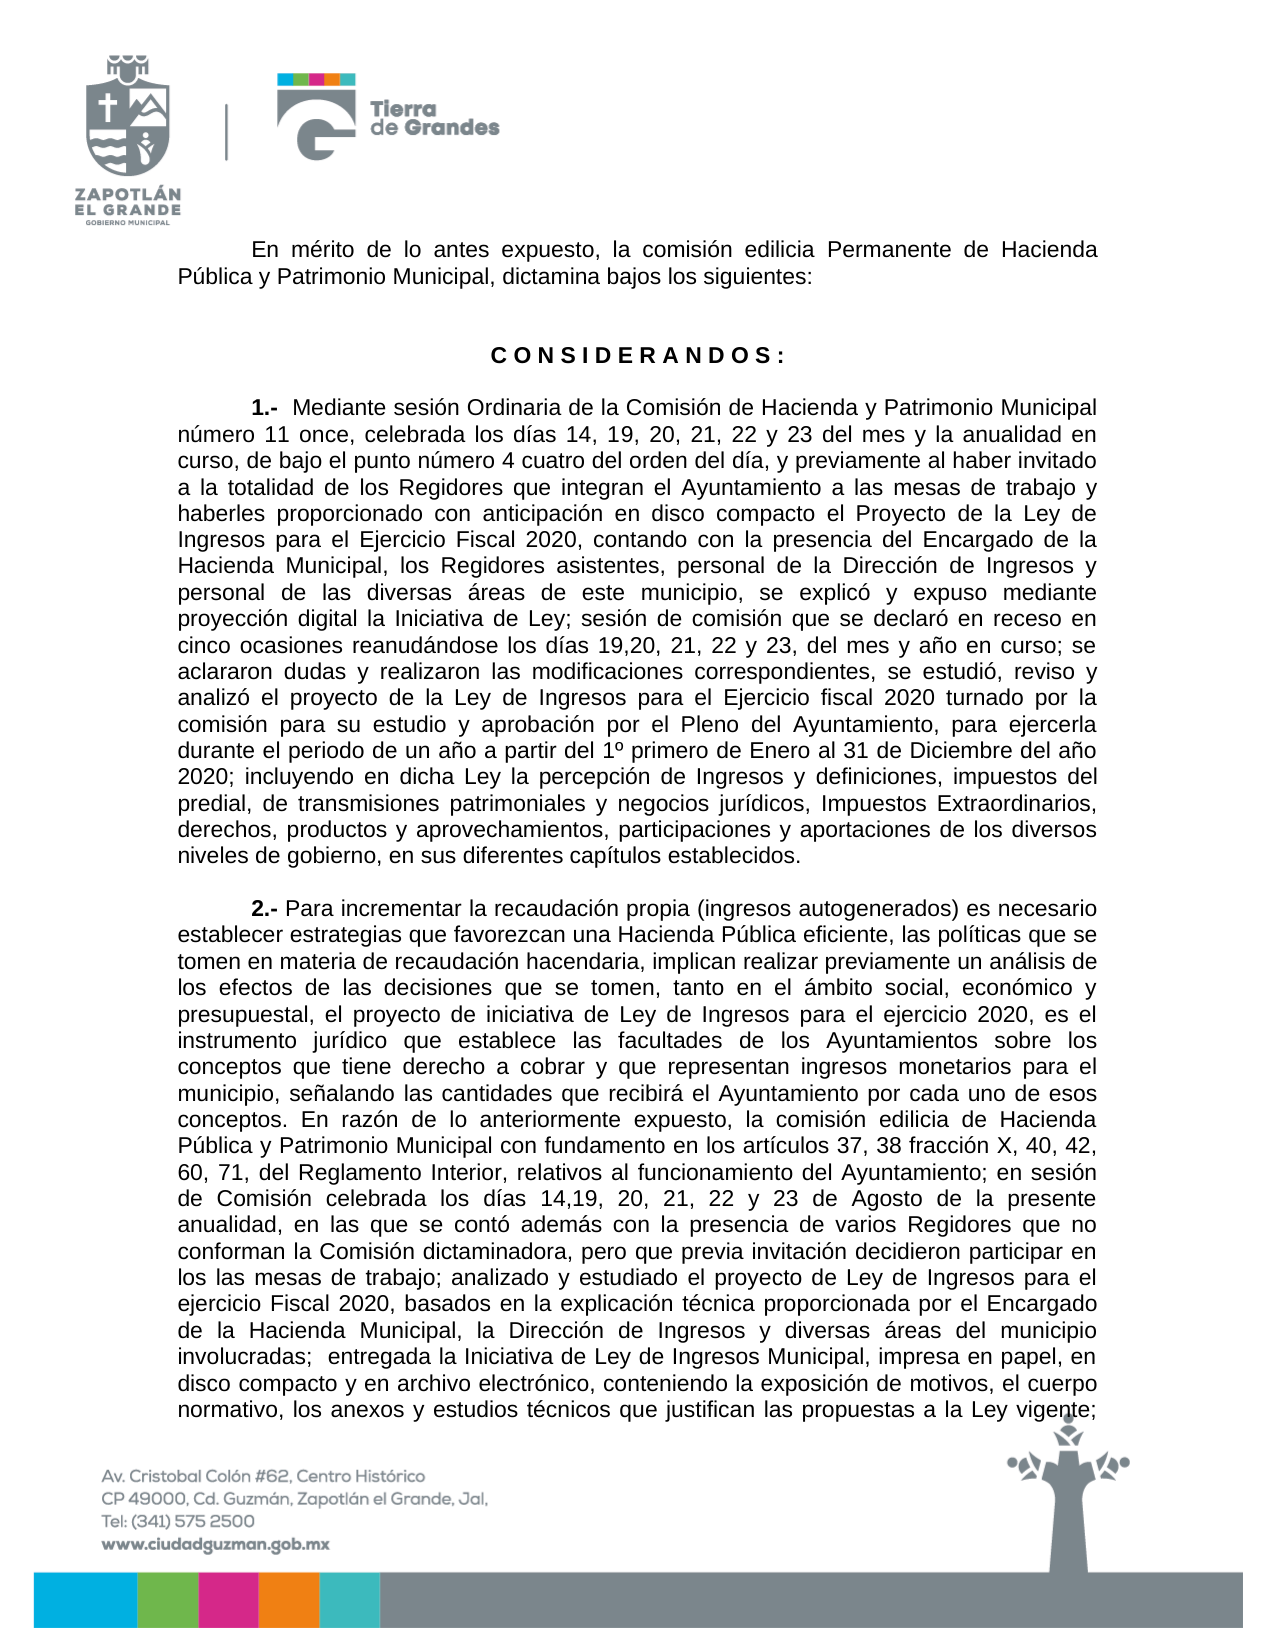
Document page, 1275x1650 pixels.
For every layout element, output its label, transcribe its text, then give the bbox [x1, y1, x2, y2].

picture [0, 0, 1275, 247]
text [177, 895, 1098, 1422]
text En mérito de lo antes expuesto, la comisión edilicia Permanente de Hacienda Pública y Patrimonio Municipal, dictamina bajos los siguientes: [177, 236, 1098, 289]
text 1.- Mediante sesión Ordinaria de la Comisión de Hacienda y Patrimonio Municipal número 11 once, celebrada los días 14, 19, 20, 21, 22 y 23 del mes y la anualidad en curso, de bajo el punto número 4 cuatro del orden del día, y previamente al haber invitado a la totalidad de los Regidores que integran el Ayuntamiento a las mesas de trabajo y haberles proporcionado con anticipación en disco compacto el Proyecto de la Ley de Ingresos para el Ejercicio Fiscal 2020, contando con la presencia del Encargado de la Hacienda Municipal, los Regidores asistentes, personal de la Dirección de Ingresos y personal de las diversas áreas de este municipio, se explicó y expuso mediante proyección digital la Iniciativa de Ley; sesión de comisión que se declaró en receso en cinco ocasiones reanudándose los días 19,20, 21, 22 y 23, del mes y año en curso; se aclararon dudas y realizaron las modificaciones correspondientes, se estudió, reviso y analizó el proyecto de la Ley de Ingresos para el Ejercicio fiscal 2020 turnado por la comisión para su estudio y aprobación por el Pleno del Ayuntamiento, para ejercerla durante el periodo de un año a partir del 1º primero de Enero al 31 de Diciembre del año 2020; incluyendo en dicha Ley la percepción de Ingresos y definiciones, impuestos del predial, de transmisiones patrimoniales y negocios jurídicos, Impuestos Extraordinarios, derechos, productos y aprovechamientos, participaciones y aportaciones de los diversos niveles de gobierno, en sus diferentes capítulos establecidos. [177, 394, 1098, 869]
text C O N S I D E R A N D O S : [177, 342, 1098, 368]
picture [3, 1392, 1275, 1650]
